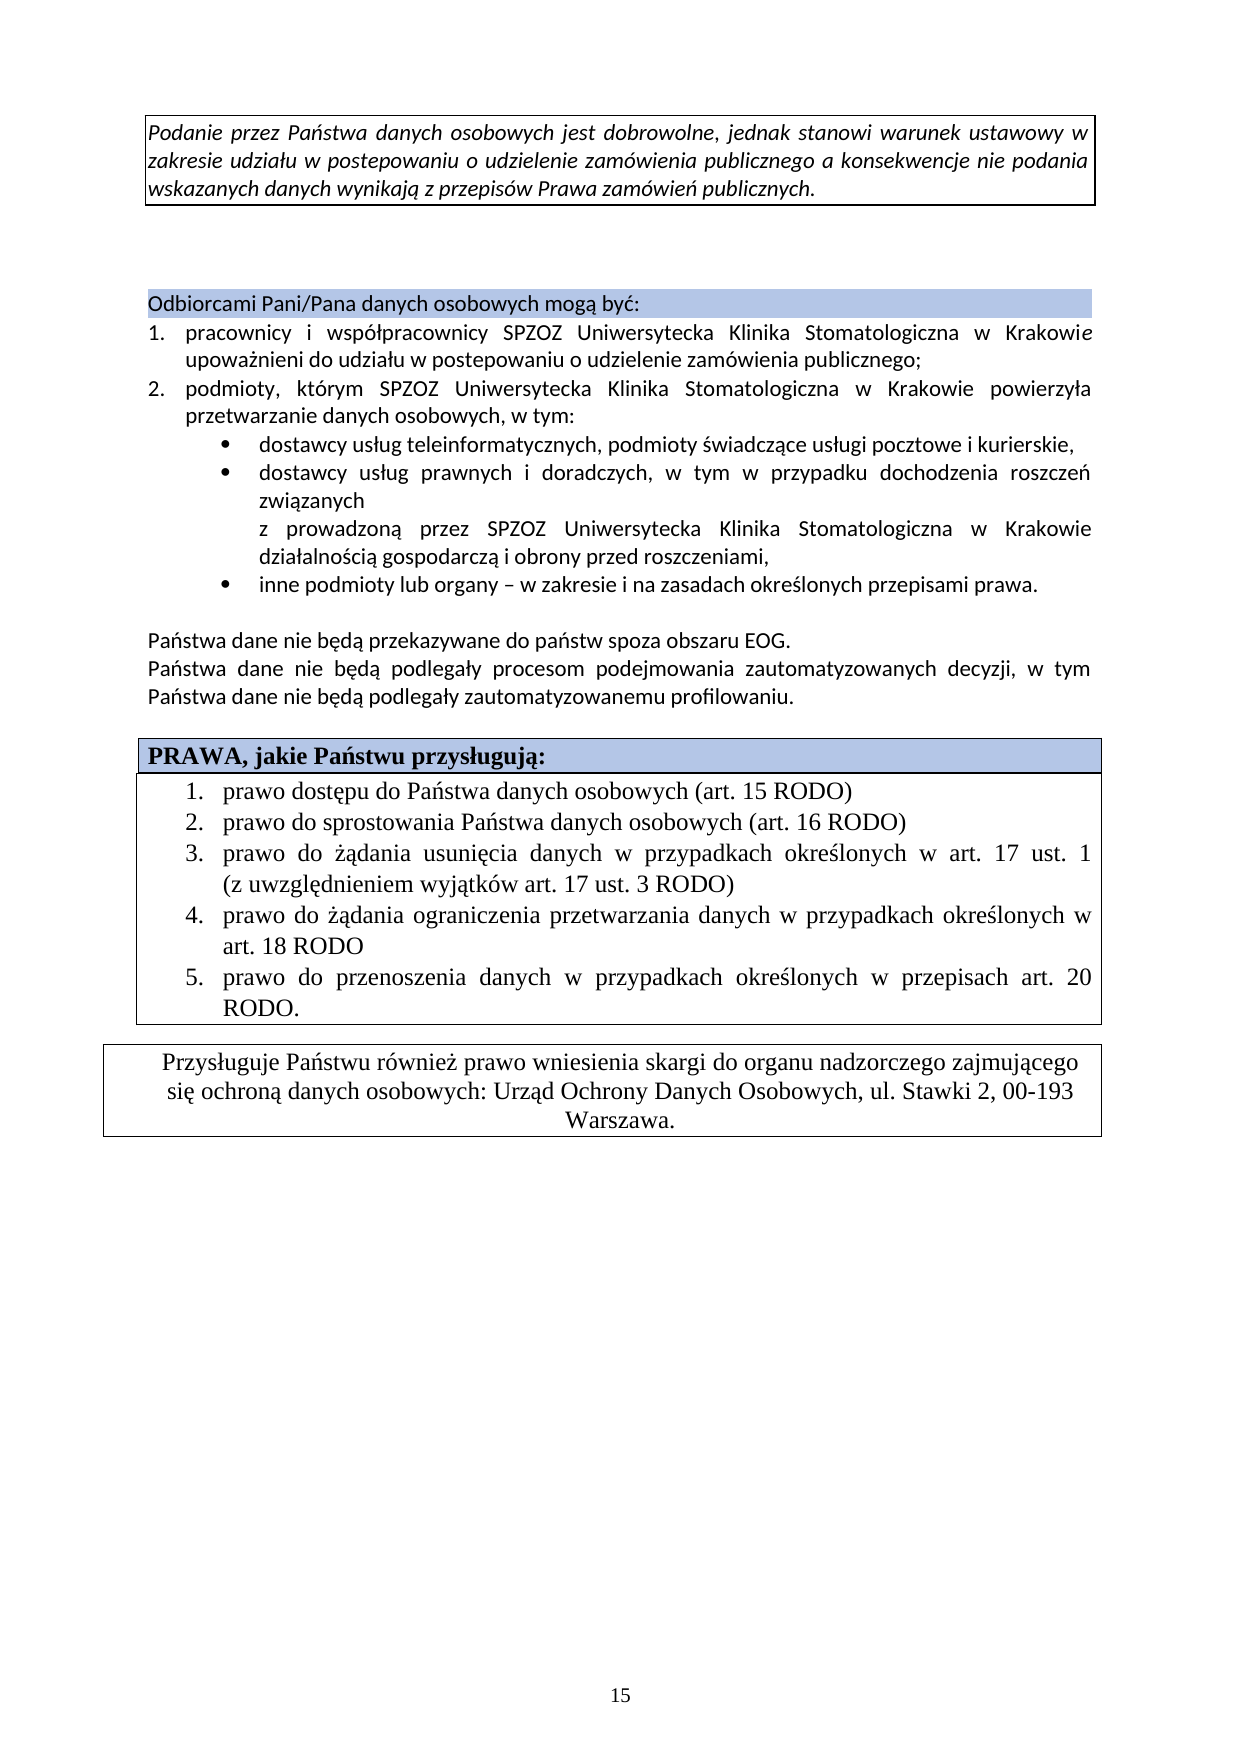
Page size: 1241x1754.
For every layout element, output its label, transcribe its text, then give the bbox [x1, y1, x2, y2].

list prawo do żądania usunięcia danych w przypadkach określonych w art. 17 ust. 1 (z uwzględnieniem wyjątków art. 17 ust. 3 RODO) [137, 835, 1101, 897]
text Państwa dane nie będą przekazywane do państw spoza obszaru EOG. [148, 626, 1092, 654]
text Państwa dane nie będą podlegały procesom podejmowania zautomatyzowanych decyzji, w tym Państwa dane nie będą podlegały zautomatyzowanemu profilowaniu. [148, 654, 1092, 710]
list inne podmioty lub organy – w zakresie i na zasadach określonych przepisami prawa. [221, 570, 1092, 598]
list dostawcy usług prawnych i doradczych, w tym w przypadku dochodzenia roszczeń związanych z prowadzoną przez SPZOZ Uniwersytecka Klinika Stomatologiczna w Krakowie działalnością gospodarczą i obrony przed roszczeniami, [221, 458, 1092, 570]
text Podanie przez Państwa danych osobowych jest dobrowolne, jednak stanowi warunek ustawowy w zakresie udziału w postepowaniu o udzielenie zamówienia publicznego a konsekwencje nie podania wskazanych danych wynikają z przepisów Prawa zamówień publicznych. [146, 116, 1094, 204]
list pracownicy i współpracownicy SPZOZ Uniwersytecka Klinika Stomatologiczna w Krakowie upoważnieni do udziału w postepowaniu o udzielenie zamówienia publicznego; [148, 318, 1092, 374]
list dostawcy usług teleinformatycznych, podmioty świadczące usługi pocztowe i kurierskie, [221, 430, 1092, 458]
list prawo do przenoszenia danych w przypadkach określonych w przepisach art. 20 RODO. [137, 959, 1101, 1024]
text PRAWA, jakie Państwu przysługują: [139, 739, 1101, 772]
list prawo dostępu do Państwa danych osobowych (art. 15 RODO) [137, 774, 1101, 804]
list prawo do sprostowania Państwa danych osobowych (art. 16 RODO) [137, 804, 1101, 835]
list podmioty, którym SPZOZ Uniwersytecka Klinika Stomatologiczna w Krakowie powierzyła przetwarzanie danych osobowych, w tym: [148, 374, 1092, 430]
text Przysługuje Państwu również prawo wniesienia skargi do organu nadzorczego zajmującego się ochroną danych osobowych: Urząd Ochrony Danych Osobowych, ul. Stawki 2, 00-193 Warszawa. [104, 1045, 1101, 1136]
list prawo do żądania ograniczenia przetwarzania danych w przypadkach określonych w art. 18 RODO [137, 897, 1101, 959]
text Odbiorcami Pani/Pana danych osobowych mogą być: [148, 289, 1092, 318]
